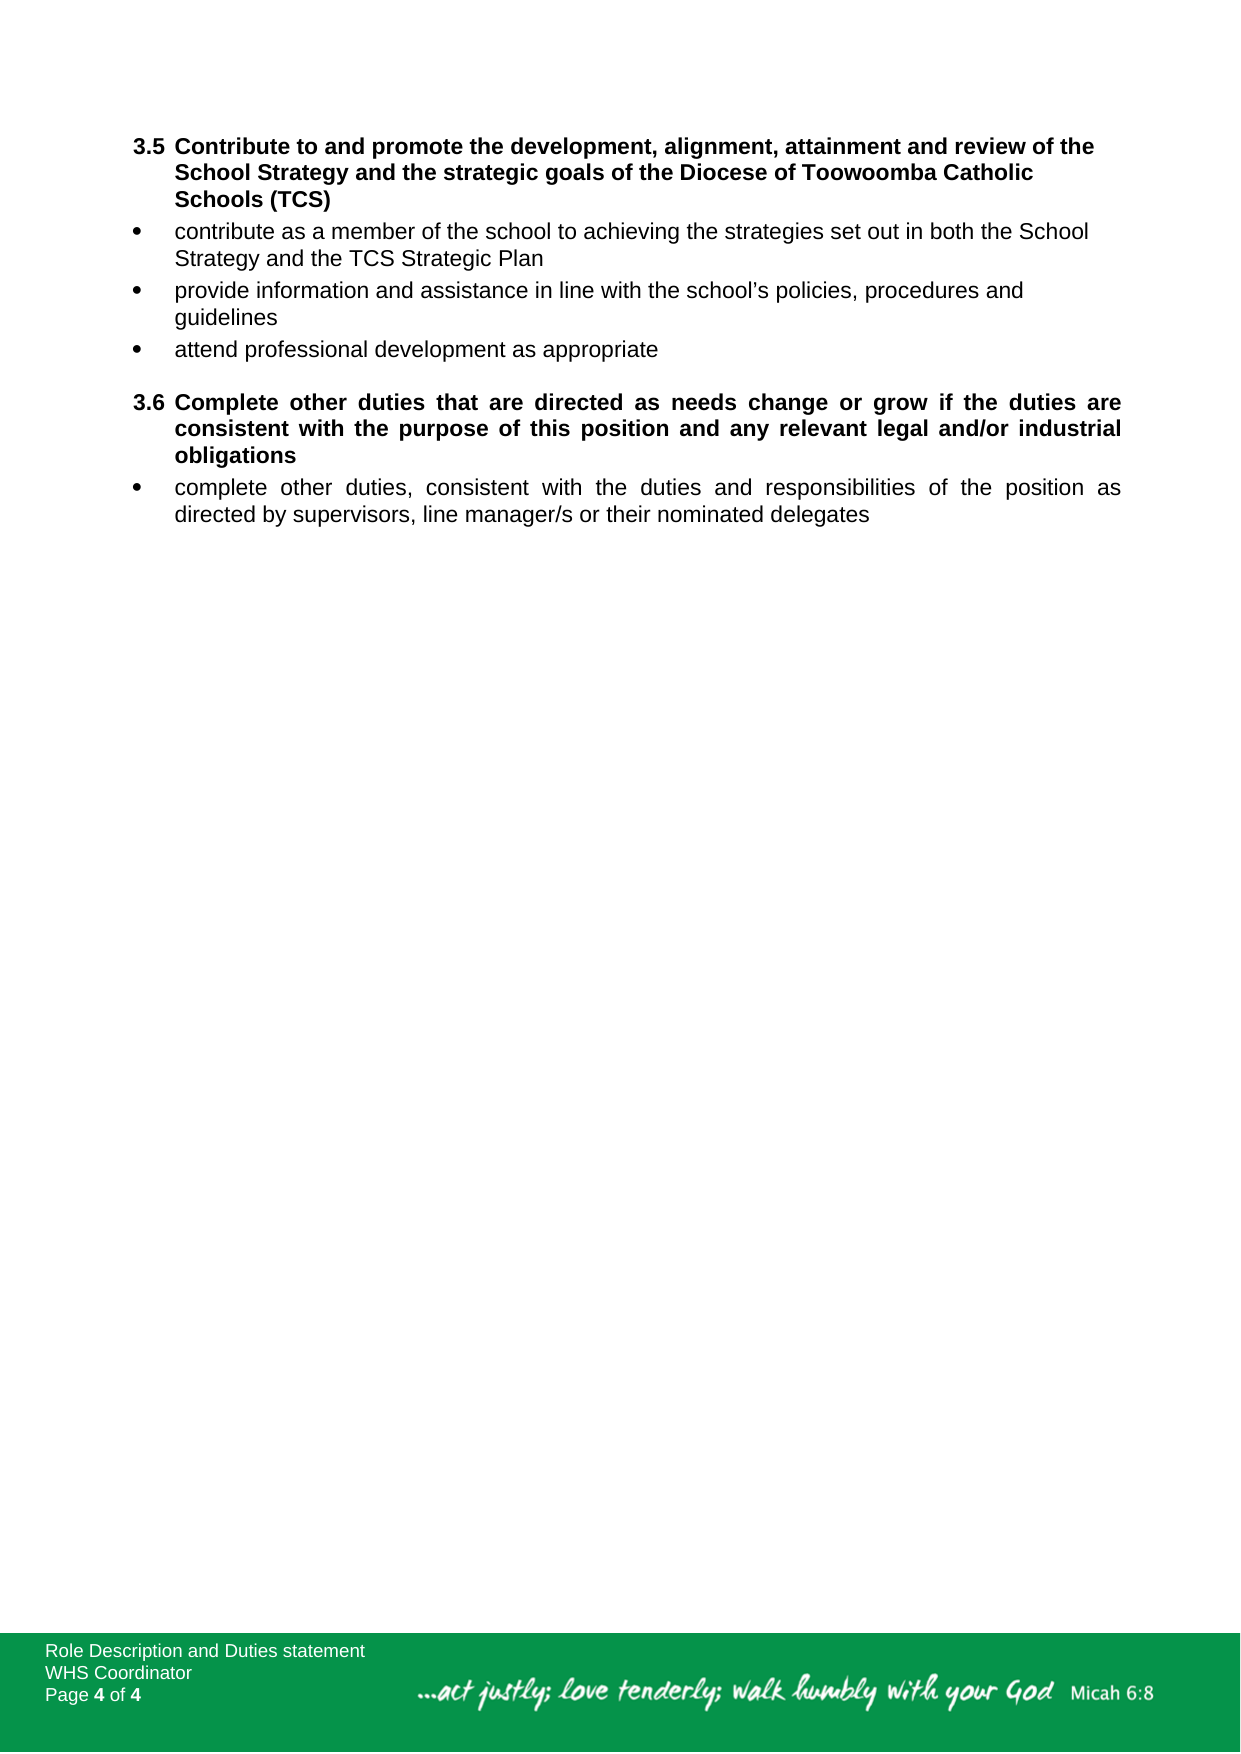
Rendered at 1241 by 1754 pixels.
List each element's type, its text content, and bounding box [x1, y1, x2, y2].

picture [0, 1633, 1241, 1752]
list Contribute to and promote the development, alignment, attainment and review of the School Strategy and the strategic goals of the Diocese of Toowoomba Catholic Schools (TCS) [133, 133, 1123, 212]
list Complete other duties that are directed as needs change or grow if the duties are consistent with the purpose of this position and any relevant legal and/or industrial obligations [133, 389, 1123, 468]
list attend professional development as appropriate [133, 336, 1123, 362]
list contribute as a member of the school to achieving the strategies set out in both the School Strategy and the TCS Strategic Plan [133, 218, 1123, 271]
list complete other duties, consistent with the duties and responsibilities of the position as directed by supervisors, line manager/s or their nominated delegates [133, 474, 1123, 527]
list provide information and assistance in line with the school’s policies, procedures and guidelines [133, 277, 1123, 330]
